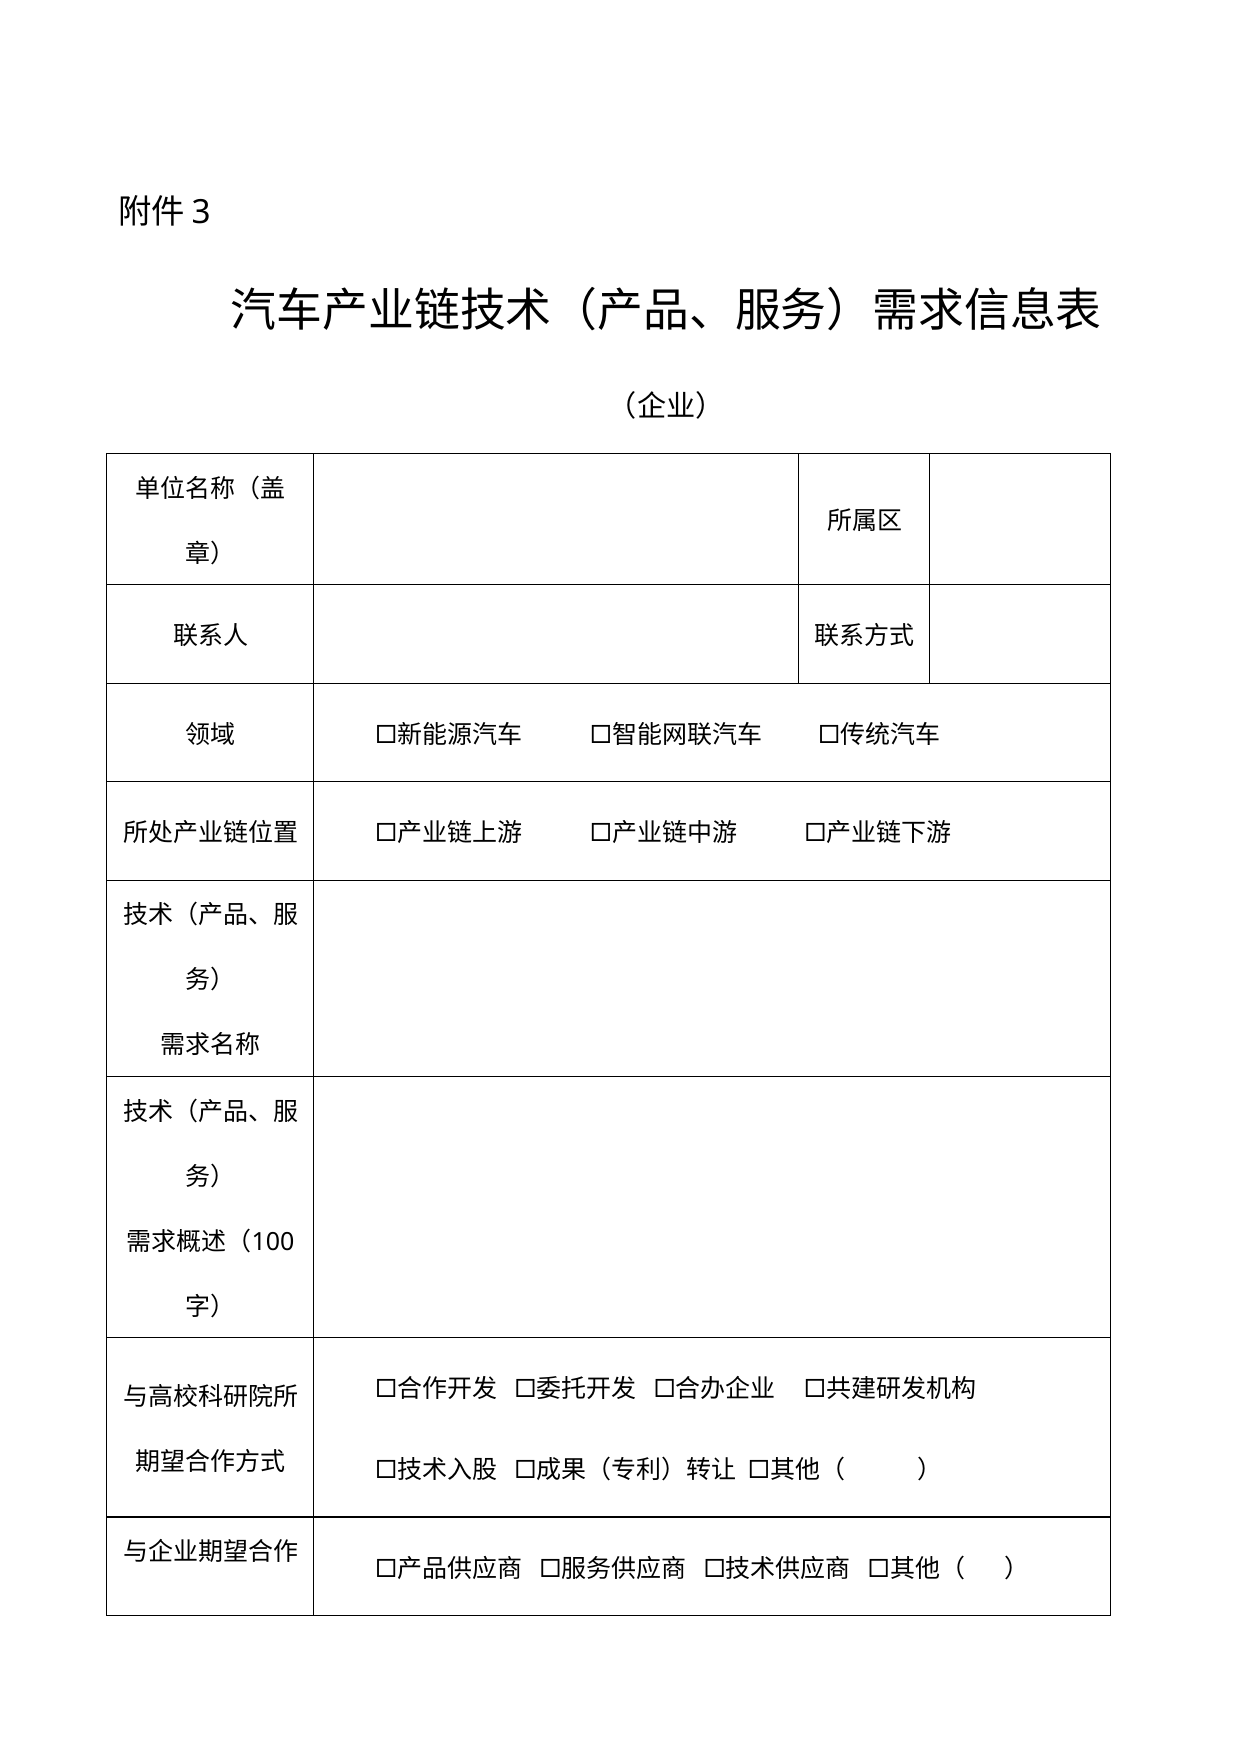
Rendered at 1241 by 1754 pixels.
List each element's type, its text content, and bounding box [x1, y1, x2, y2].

table_cell [314, 585, 798, 682]
table_cell [314, 881, 1110, 1076]
table_cell 联系人 [107, 585, 313, 682]
table_header 所属区 [799, 454, 929, 584]
table_header [930, 454, 1110, 584]
table_cell 联系方式 [799, 585, 929, 682]
table_cell 技术（产品、服务） 需求概述（100字） [107, 1077, 313, 1337]
table_cell [314, 1077, 1110, 1337]
table_header 单位名称（盖章） [107, 454, 313, 584]
table_cell 领域 [107, 684, 313, 781]
table_cell [930, 585, 1110, 682]
text （企业） [118, 372, 1122, 437]
table_cell 技术（产品、服务） 需求名称 [107, 881, 313, 1076]
text 汽车产业链技术（产品、服务）需求信息表 [118, 258, 1122, 355]
text 附件3 [118, 177, 1122, 242]
table_cell 合作开发 委托开发 合办企业 共建研发机构 技术入股 成果（专利）转让 其他（ ） [314, 1338, 1110, 1516]
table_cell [314, 1518, 1110, 1615]
table_cell 与企业期望合作 方式 [107, 1518, 313, 1615]
table_cell 与高校科研院所期望合作方式 [107, 1338, 313, 1516]
table_cell 产业链上游 产业链中游 产业链下游 [314, 782, 1110, 879]
table_cell 所处产业链位置 [107, 782, 313, 879]
table_cell 新能源汽车 智能网联汽车 传统汽车 [314, 684, 1110, 781]
table_header [314, 454, 798, 584]
